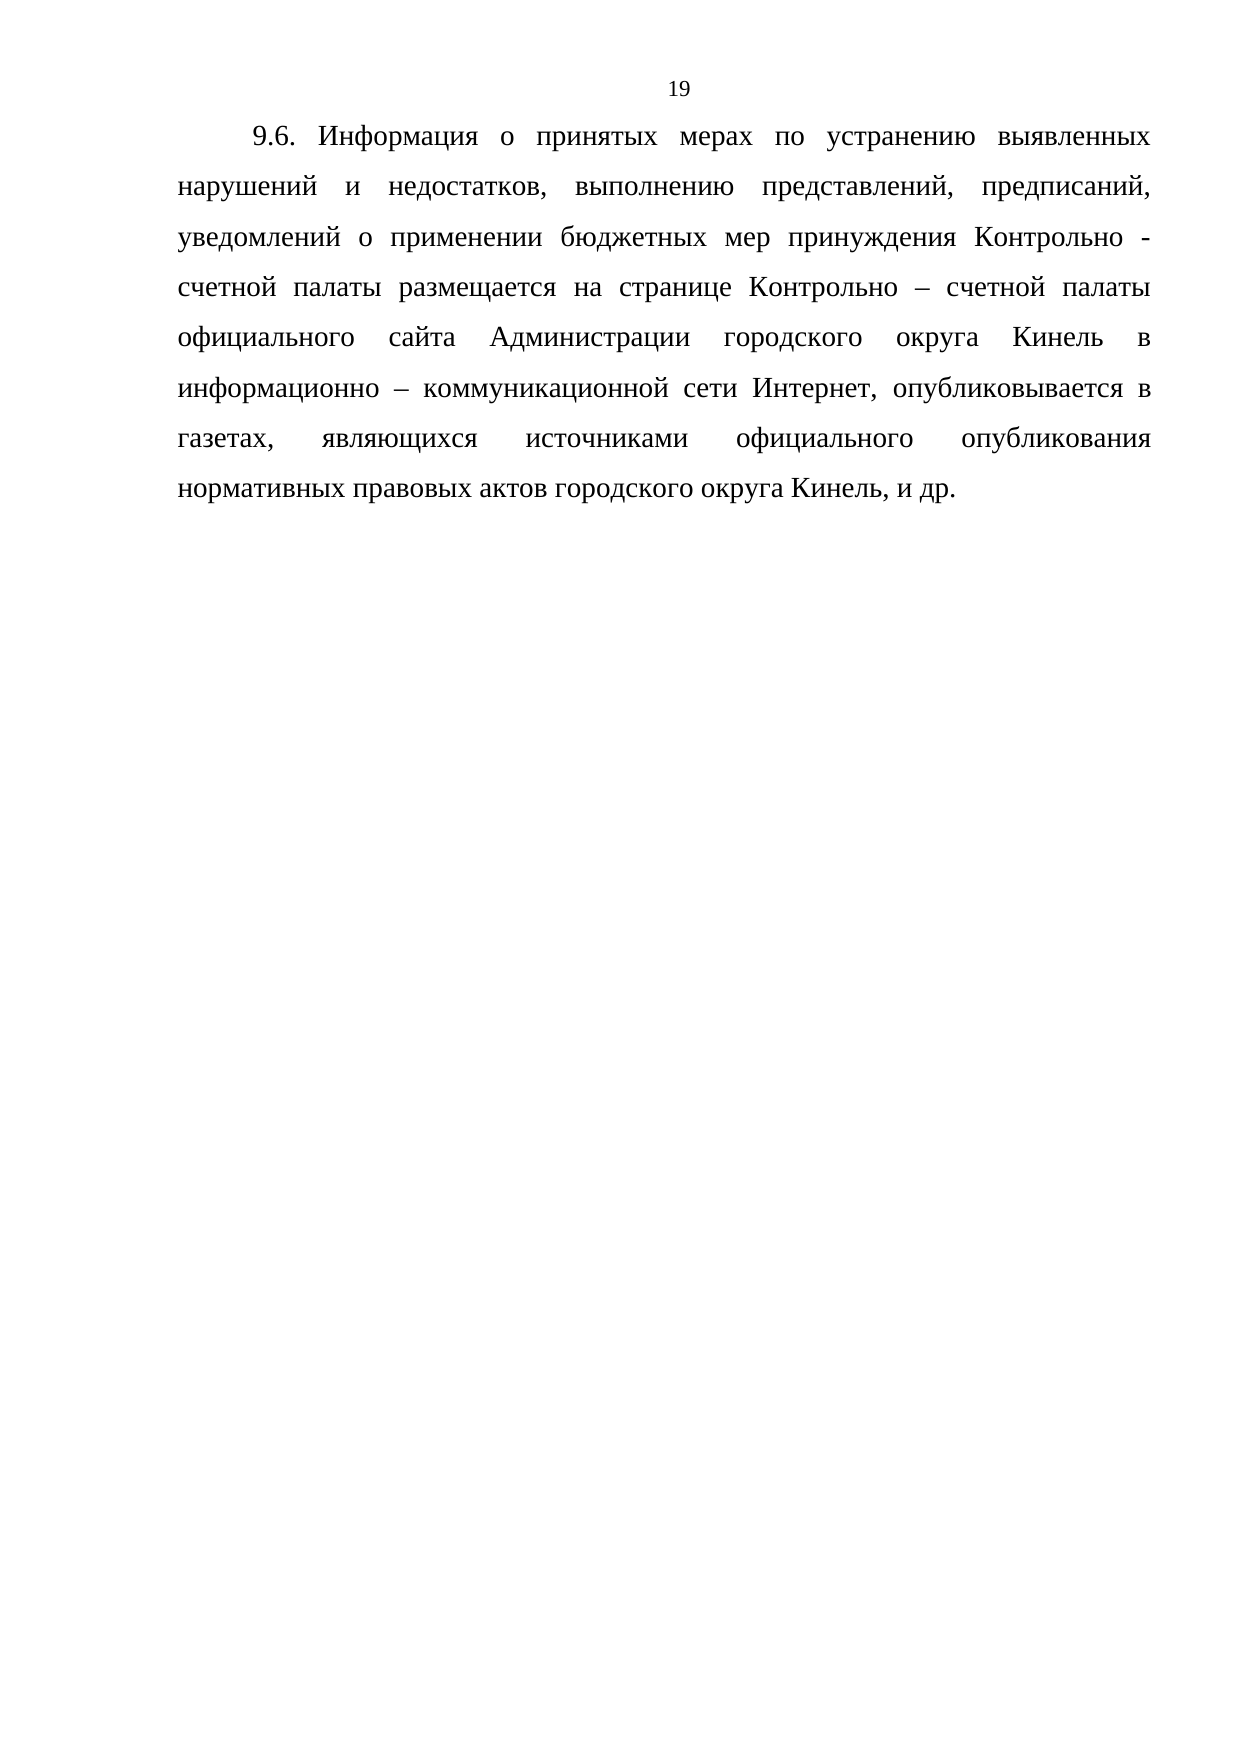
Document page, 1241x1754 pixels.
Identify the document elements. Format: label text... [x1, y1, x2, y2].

text 9.6. Информация о принятых мерах по устранению выявленных нарушений и недостатков, выполнению представлений, предписаний, уведомлений о применении бюджетных мер принуждения Контрольно - счетной палаты размещается на странице Контрольно – счетной палаты официального сайта Администрации городского округа Кинель в информационно – коммуникационной сети Интернет, опубликовывается в газетах, являющихся источниками официального опубликования нормативных правовых актов городского округа Кинель, и др. [177, 118, 1152, 504]
